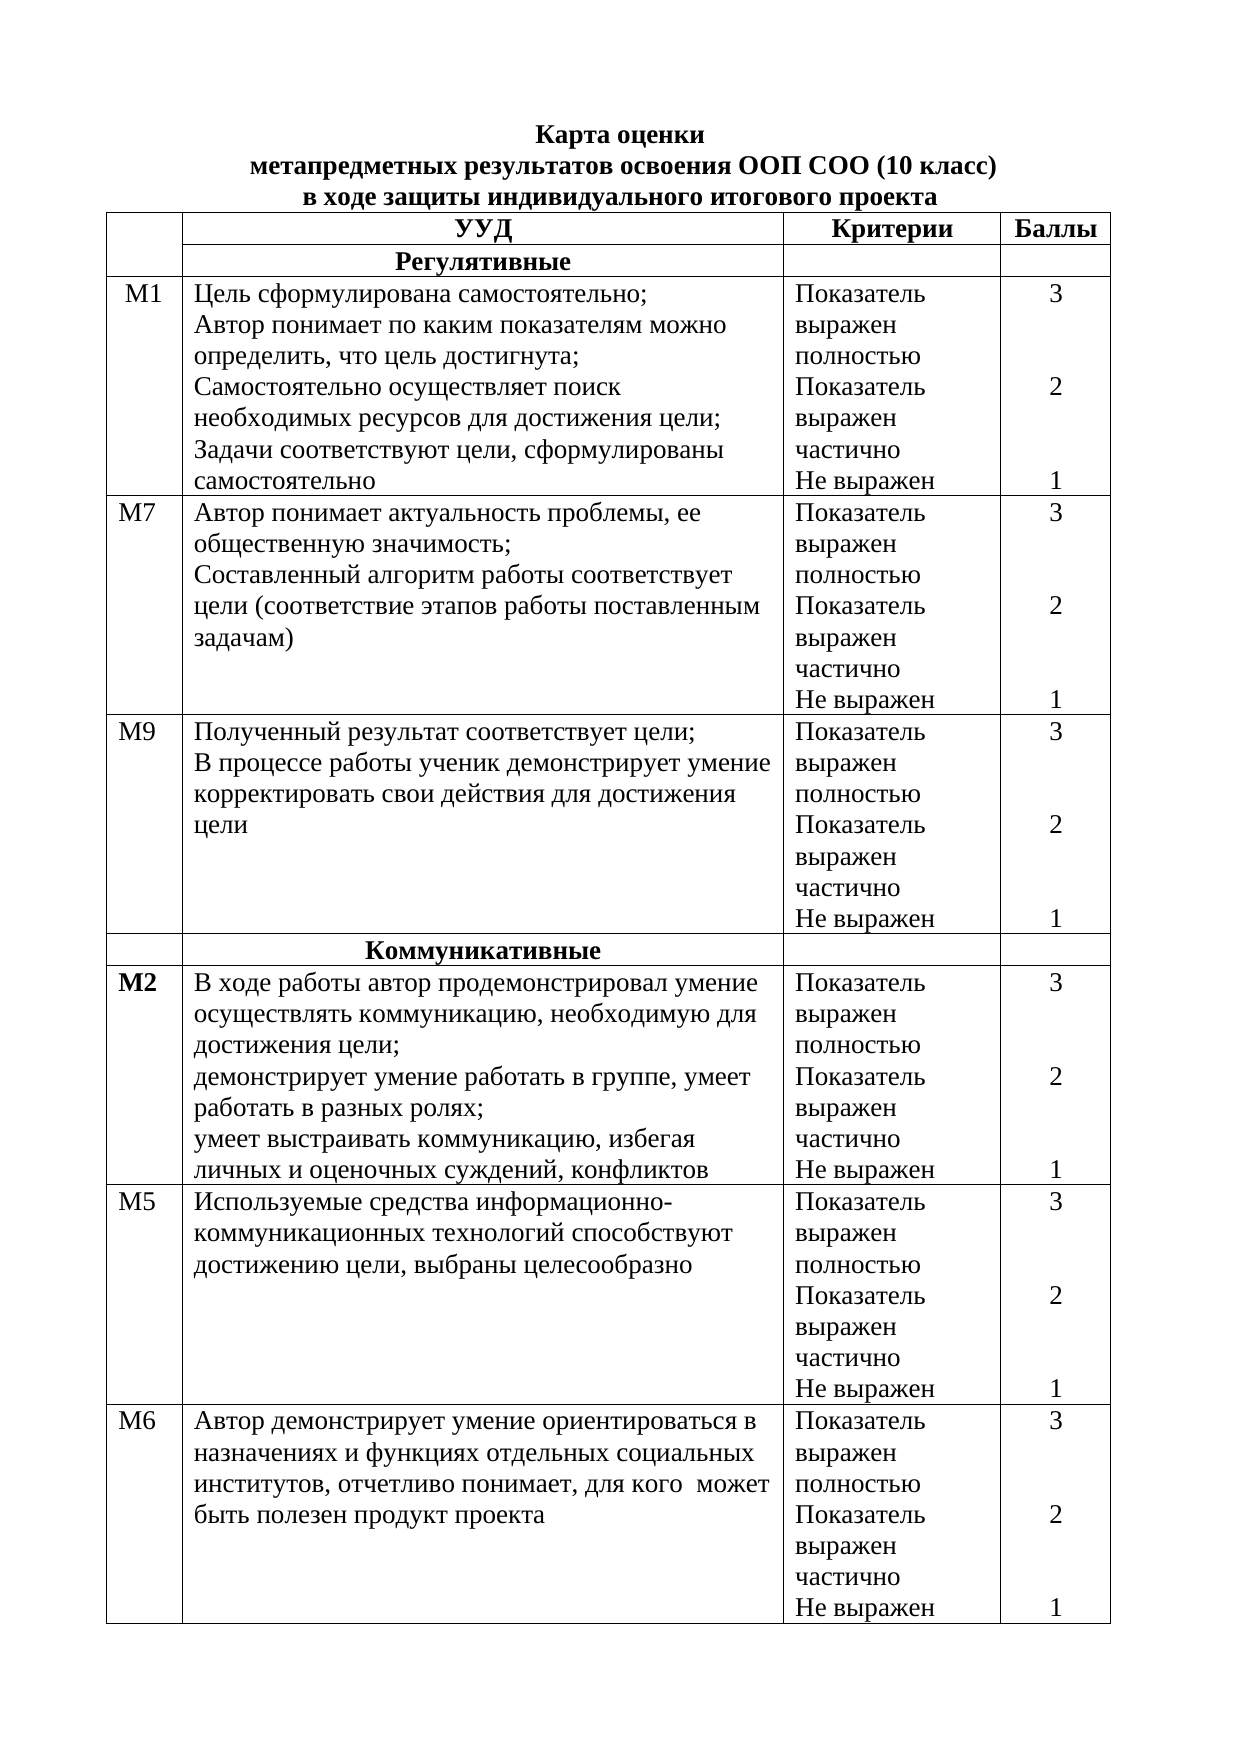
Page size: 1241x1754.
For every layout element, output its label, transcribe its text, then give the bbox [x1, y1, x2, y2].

table_cell М5 [107, 1185, 182, 1403]
table_header УУД [183, 213, 783, 244]
table_cell Показатель выражен полностью Показатель выражен частично Не выражен [784, 715, 1000, 933]
table_cell М7 [107, 496, 182, 714]
table_cell Используемые средства информационно-коммуникационных технологий способствуют достижению цели, выбраны целесообразно [183, 1185, 783, 1403]
table_header [107, 213, 182, 276]
table_cell Регулятивные [183, 245, 783, 276]
table_cell [1001, 245, 1110, 276]
table_cell 3 2 1 [1001, 496, 1110, 714]
table_cell Автор понимает актуальность проблемы, ее общественную значимость; Составленный алгоритм работы соответствует цели (соответствие этапов работы поставленным задачам) [183, 496, 783, 714]
table_cell Показатель выражен полностью Показатель выражен частично Не выражен [784, 496, 1000, 714]
table_cell Автор демонстрирует умение ориентироваться в назначениях и функциях отдельных социальных институтов, отчетливо понимает, для кого может быть полезен продукт проекта [183, 1405, 783, 1622]
table_cell М9 [107, 715, 182, 933]
table_cell 3 2 1 [1001, 1185, 1110, 1403]
table_cell 3 2 1 [1001, 277, 1110, 495]
table_cell Показатель выражен полностью Показатель выражен частично Не выражен [784, 966, 1000, 1184]
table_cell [784, 1405, 1000, 1622]
table_cell [784, 245, 1000, 276]
table_cell М2 [107, 966, 182, 1184]
table_cell Показатель выражен полностью Показатель выражен частично Не выражен [784, 1185, 1000, 1403]
text Карта оценки [118, 118, 1122, 149]
table_cell М1 [107, 277, 182, 495]
text метапредметных результатов освоения ООП СОО (10 класс) в ходе защиты индивидуального итогового проекта [118, 149, 1122, 212]
table_cell Коммуникативные [183, 934, 783, 965]
table_cell [1001, 934, 1110, 965]
table_cell Показатель выражен полностью Показатель выражен частично Не выражен [784, 277, 1000, 495]
table_cell 3 2 1 [1001, 715, 1110, 933]
table_cell [784, 934, 1000, 965]
table_cell 3 2 1 [1001, 966, 1110, 1184]
table_cell Полученный результат соответствует цели; В процессе работы ученик демонстрирует умение корректировать свои действия для достижения цели [183, 715, 783, 933]
table_cell В ходе работы автор продемонстрировал умение осуществлять коммуникацию, необходимую для достижения цели; демонстрирует умение работать в группе, умеет работать в разных ролях; умеет выстраивать коммуникацию, избегая личных и оценочных суждений, конфликтов [183, 966, 783, 1184]
table_cell 3 2 1 [1001, 1405, 1110, 1622]
table_cell М6 [107, 1405, 182, 1622]
table_header Критерии [784, 213, 1000, 244]
table_cell [107, 934, 182, 965]
table_header Баллы [1001, 213, 1110, 244]
table_cell Цель сформулирована самостоятельно; Автор понимает по каким показателям можно определить, что цель достигнута; Самостоятельно осуществляет поиск необходимых ресурсов для достижения цели; Задачи соответствуют цели, сформулированы самостоятельно [183, 277, 783, 495]
